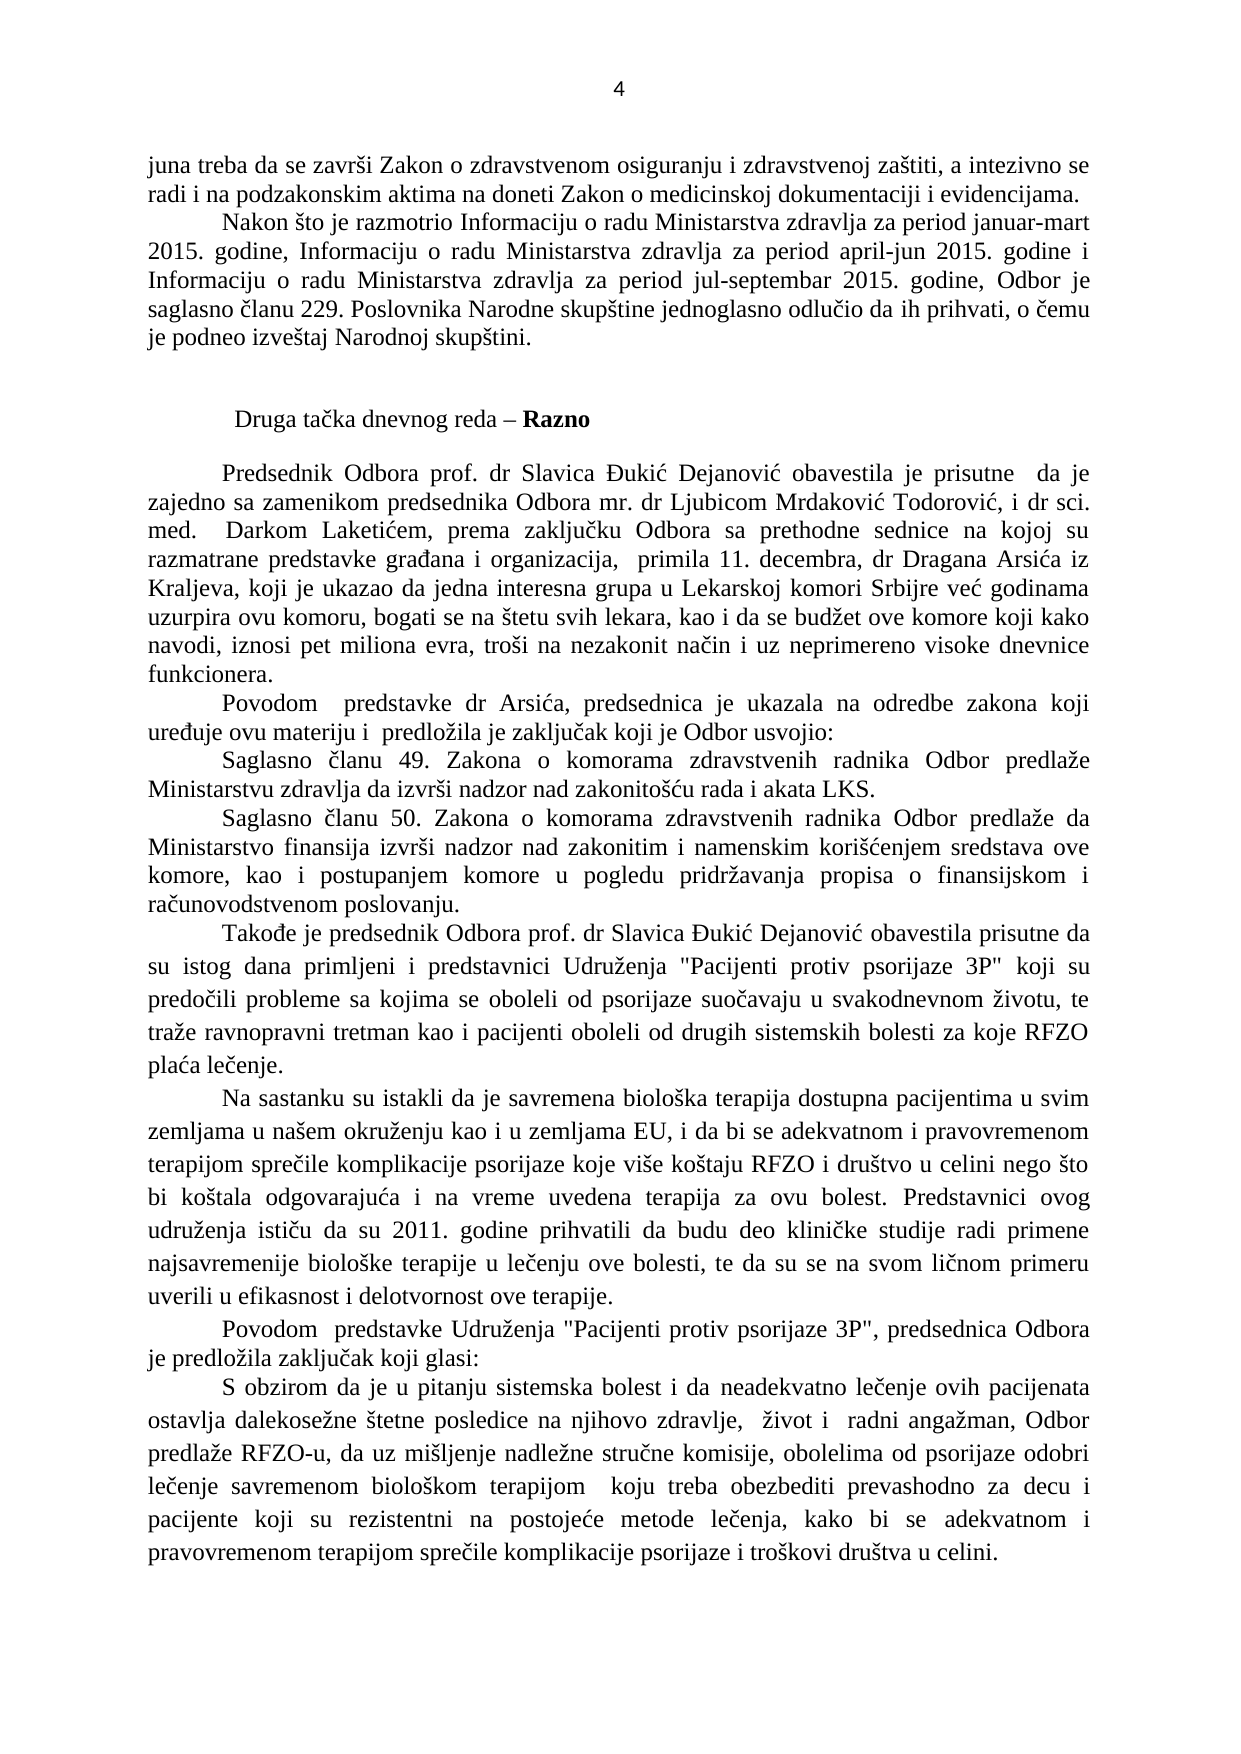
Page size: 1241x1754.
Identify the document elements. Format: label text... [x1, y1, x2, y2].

text Povodom predstavke Udruženja "Pacijenti protiv psorijaze 3P", predsednica Odbora je predložila zaključak koji glasi: [148, 1314, 1090, 1372]
text S obzirom da je u pitanju sistemska bolest i da neadekvatno lečenje ovih pacijenata ostavlja dalekosežne štetne posledice na njihovo zdravlje, život i radni angažman, Odbor predlaže RFZO-u, da uz mišljenje nadležne stručne komisije, obolelima od psorijaze odobri lečenje savremenom biološkom terapijom koju treba obezbediti prevashodno za decu i pacijente koji su rezistentni na postojeće metode lečenja, kako bi se adekvatnom i pravovremenom terapijom sprečile komplikacije psorijaze i troškovi društva u celini. [148, 1372, 1090, 1566]
text Predsednik Odbora prof. dr Slavica Đukić Dejanović obavestila je prisutne da je zajedno sa zamenikom predsednika Odbora mr. dr Ljubicom Mrdaković Todorović, i dr sci. med. Darkom Laketićem, prema zaključku Odbora sa prethodne sednice na kojoj su razmatrane predstavke građana i organizacija, primila 11. decembra, dr Dragana Arsića iz Kraljeva, koji je ukazao da jedna interesna grupa u Lekarskoj komori Srbijre već godinama uzurpira ovu komoru, bogati se na štetu svih lekara, kao i da se budžet ove komore koji kako navodi, iznosi pet miliona evra, troši na nezakonit način i uz neprimereno visoke dnevnice funkcionera. [148, 458, 1090, 688]
text Saglasno članu 49. Zakona o komorama zdravstvenih radnika Odbor predlaže Ministarstvu zdravlja da izvrši nadzor nad zakonitošću rada i akata LKS. [148, 746, 1090, 803]
text Na sastanku su istakli da je savremena biološka terapija dostupna pacijentima u svim zemljama u našem okruženju kao i u zemljama EU, i da bi se adekvatnom i pravovremenom terapijom sprečile komplikacije psorijaze koje više koštaju RFZO i društvo u celini nego što bi koštala odgovarajuća i na vreme uvedena terapija za ovu bolest. Predstavnici ovog udruženja ističu da su 2011. godine prihvatili da budu deo kliničke studije radi primene najsavremenije biološke terapije u lečenju ove bolesti, te da su se na svom ličnom primeru uverili u efikasnost i delotvornost ove terapije. [148, 1083, 1090, 1310]
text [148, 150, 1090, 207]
text Druga tačka dnevnog reda – Razno [148, 404, 1090, 433]
text Takođe je predsednik Odbora prof. dr Slavica Đukić Dejanović obavestila prisutne da su istog dana primljeni i predstavnici Udruženja "Pacijenti protiv psorijaze 3P" koji su predočili probleme sa kojima se oboleli od psorijaze suočavaju u svakodnevnom životu, te traže ravnopravni tretman kao i pacijenti oboleli od drugih sistemskih bolesti za koje RFZO plaća lečenje. [148, 918, 1090, 1079]
text Nakon što je razmotrio Informaciju o radu Ministarstva zdravlja za period januar-mart 2015. godine, Informaciju o radu Ministarstva zdravlja za period april-jun 2015. godine i Informaciju o radu Ministarstva zdravlja za period jul-septembar 2015. godine, Odbor je saglasno članu 229. Poslovnika Narodne skupštine jednoglasno odlučio da ih prihvati, o čemu je podneo izveštaj Narodnoj skupštini. [148, 207, 1090, 351]
text Saglasno članu 50. Zakona o komorama zdravstvenih radnika Odbor predlaže da Ministarstvo finansija izvrši nadzor nad zakonitim i namenskim korišćenjem sredstava ove komore, kao i postupanjem komore u pogledu pridržavanja propisa o finansijskom i računovodstvenom poslovanju. [148, 803, 1090, 918]
text Povodom predstavke dr Arsića, predsednica je ukazala na odredbe zakona koji uređuje ovu materiju i predložila je zaključak koji je Odbor usvojio: [148, 688, 1090, 746]
